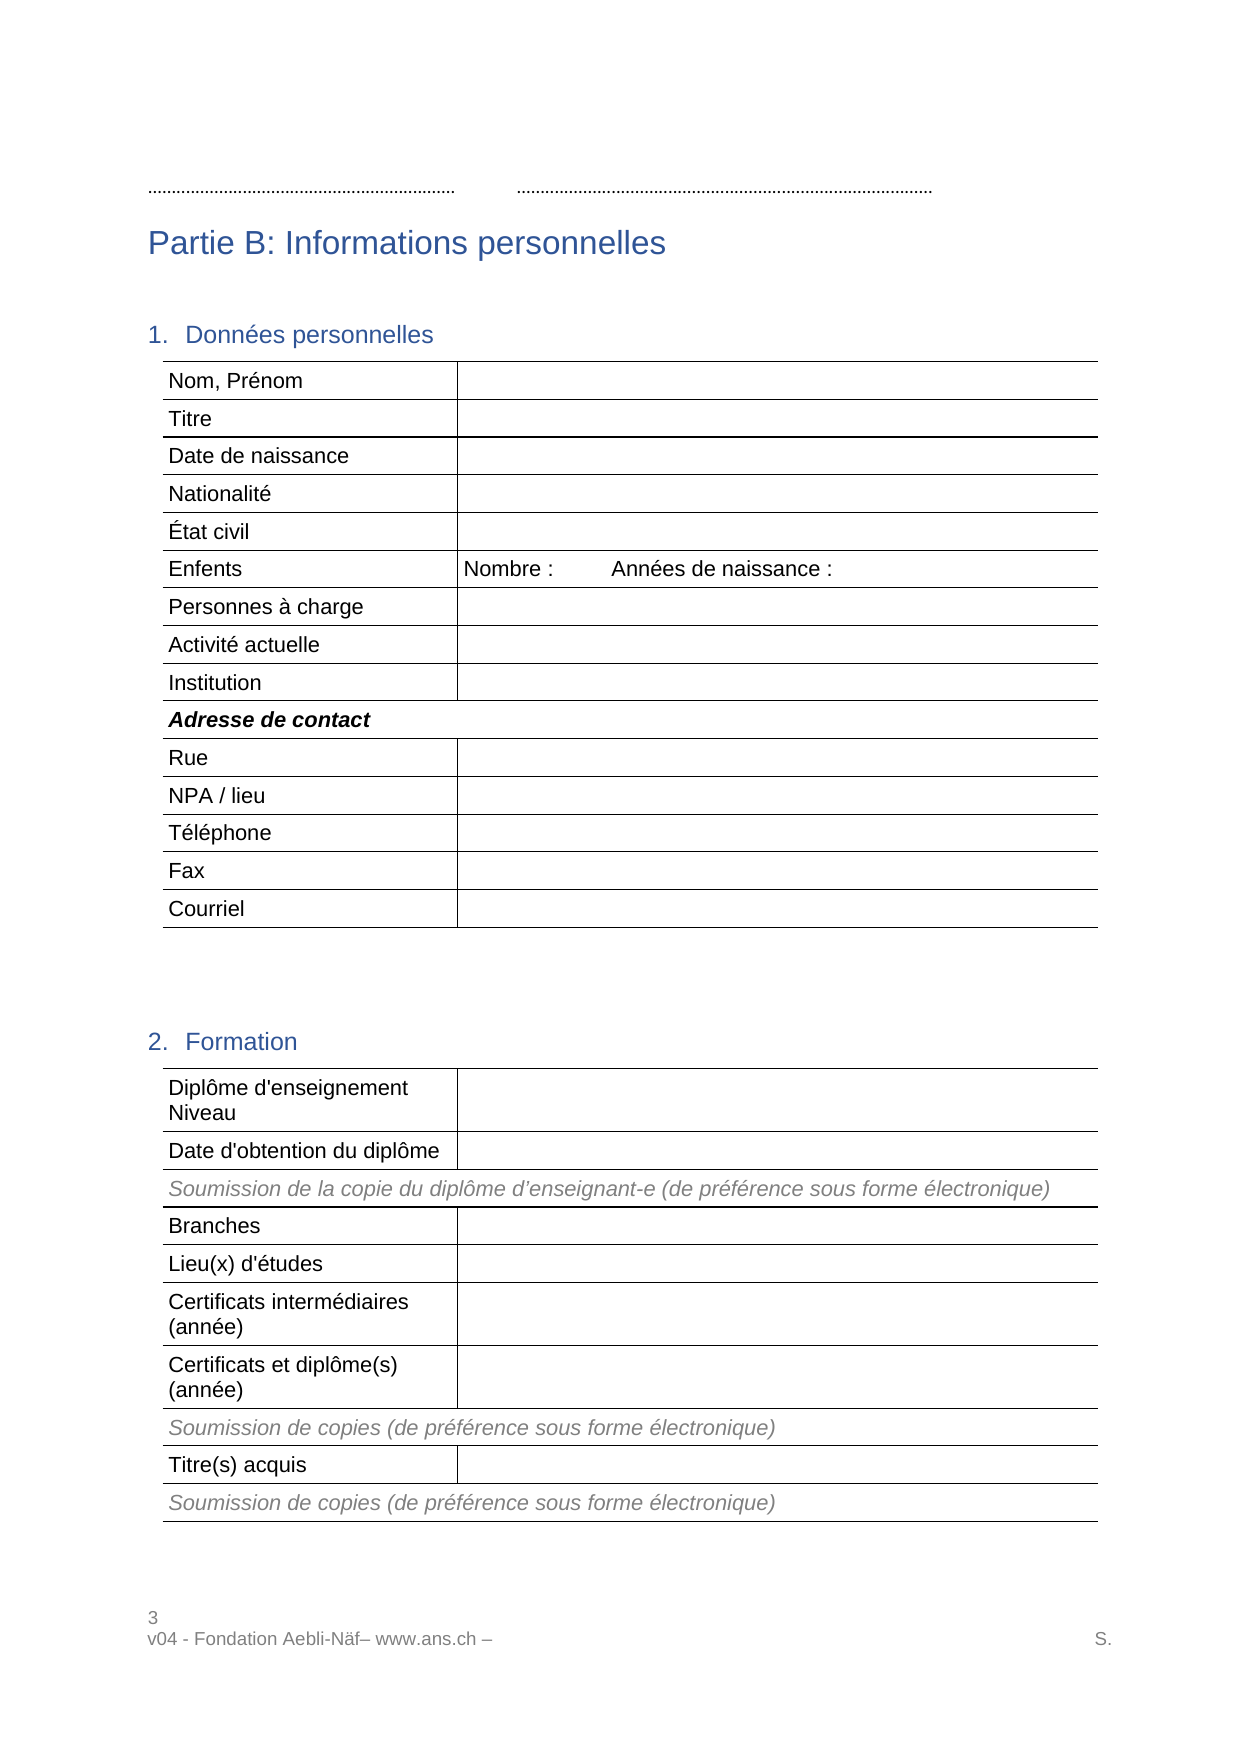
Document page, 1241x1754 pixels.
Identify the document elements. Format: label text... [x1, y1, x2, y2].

text Partie B: Informations personnelles [148, 223, 1152, 262]
table_cell Nationalité [163, 475, 457, 512]
table_cell Années de naissance : [605, 551, 1093, 587]
table_cell [458, 400, 1097, 436]
table_cell État civil [163, 513, 457, 549]
table_cell [458, 777, 1097, 813]
table_cell [458, 890, 1097, 927]
table_cell Rue [163, 739, 457, 776]
table_cell Branches [163, 1208, 457, 1244]
table_cell [458, 588, 1097, 625]
table_cell [458, 513, 1097, 549]
table_cell Certificats intermédiaires (année) [163, 1283, 457, 1345]
table_cell Soumission de copies (de préférence sous forme électronique) [163, 1409, 1097, 1445]
table_header [458, 1069, 1097, 1131]
table_cell [458, 664, 1097, 700]
table_header Diplôme d'enseignement Niveau [163, 1069, 457, 1131]
table_cell Activité actuelle [163, 626, 457, 663]
text ................................................................. ........................................................................................ [148, 176, 1152, 198]
table_header [458, 362, 1097, 399]
table_cell [458, 1245, 1097, 1282]
table_cell [458, 438, 1097, 474]
table_cell [458, 1283, 1097, 1345]
table_cell Titre [163, 400, 457, 436]
subtitle Données personnelles [148, 320, 1152, 348]
table_cell Lieu(x) d'études [163, 1245, 457, 1282]
table_cell [458, 1446, 1097, 1483]
subtitle Formation [148, 1027, 1152, 1056]
table_cell [458, 475, 1097, 512]
table_cell [458, 739, 1097, 776]
table_cell Date de naissance [163, 438, 457, 474]
table_cell Courriel [163, 890, 457, 927]
table_cell Titre(s) acquis [163, 1446, 457, 1483]
table_cell Nombre : [458, 551, 605, 587]
table_cell Enfents [163, 551, 457, 587]
table_cell [458, 852, 1097, 889]
table_cell Soumission de la copie du diplôme d’enseignant-e (de préférence sous forme électronique) [163, 1170, 1097, 1206]
table_cell Fax [163, 852, 457, 889]
table_cell Certificats et diplôme(s) (année) [163, 1346, 457, 1408]
table_header Nom, Prénom [163, 362, 457, 399]
table_cell [458, 626, 1097, 663]
table_cell Téléphone [163, 815, 457, 851]
table_cell Personnes à charge [163, 588, 457, 625]
table_cell Soumission de copies (de préférence sous forme électronique) [163, 1484, 1097, 1521]
table_cell Adresse de contact [163, 701, 1097, 738]
table_cell [458, 1132, 1097, 1169]
table_cell NPA / lieu [163, 777, 457, 813]
table_cell [458, 1346, 1097, 1408]
table_cell Institution [163, 664, 457, 700]
table_cell [458, 815, 1097, 851]
table_cell Date d'obtention du diplôme [163, 1132, 457, 1169]
table_cell [458, 1208, 1097, 1244]
